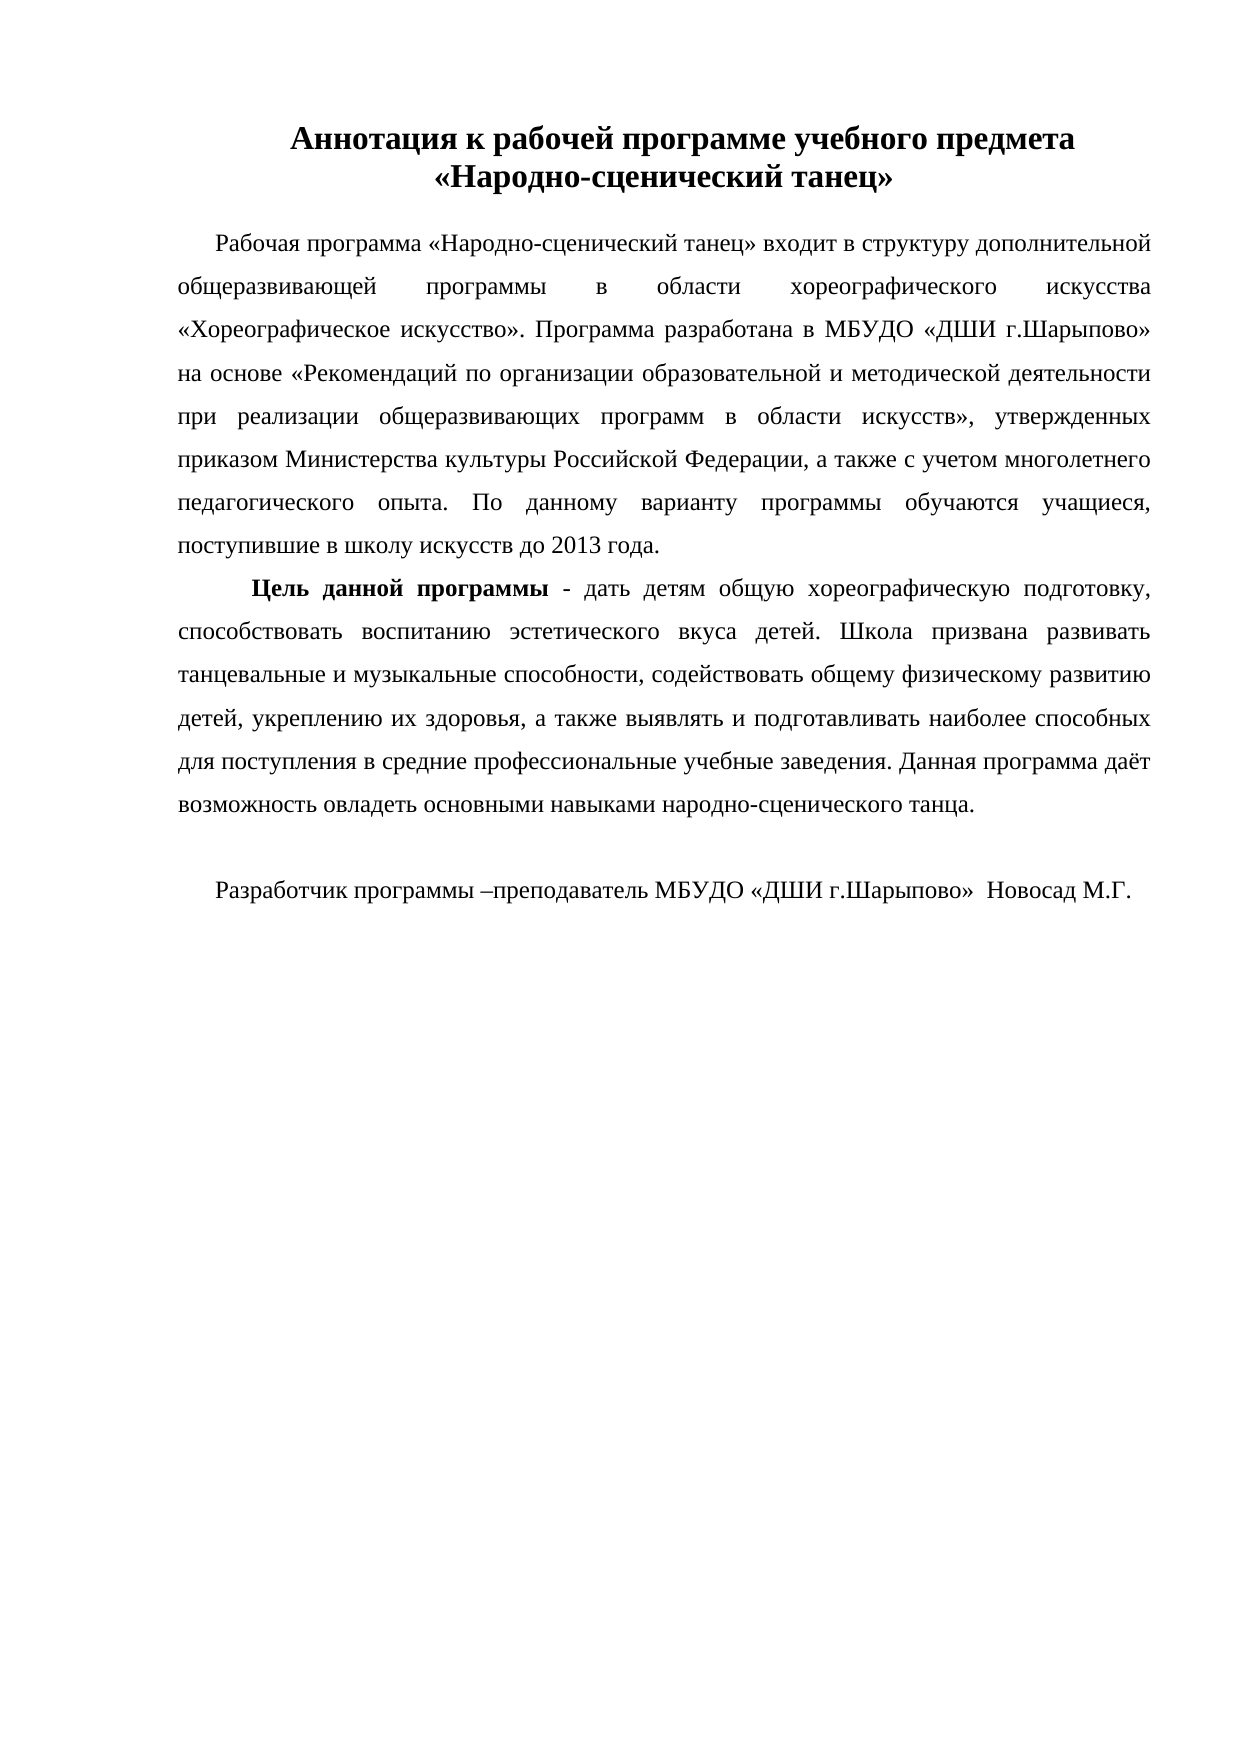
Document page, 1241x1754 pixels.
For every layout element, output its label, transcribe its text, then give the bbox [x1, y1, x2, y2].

text Рабочая программа «Народно-сценический танец» входит в структуру дополнительной общеразвивающей программы в области хореографического искусства «Хореографическое искусство». Программа разработана в МБУДО «ДШИ г.Шарыпово» на основе «Рекомендаций по организации образовательной и методической деятельности при реализации общеразвивающих программ в области искусств», утвержденных приказом Министерства культуры Российской Федерации, а также с учетом многолетнего педагогического опыта. По данному варианту программы обучаются учащиеся, поступившие в школу искусств до 2013 года. [177, 228, 1152, 559]
text Аннотация к рабочей программе учебного предмета «Народно-сценический танец» [177, 118, 1150, 195]
text Цель данной программы - дать детям общую хореографическую подготовку, способствовать воспитанию эстетического вкуса детей. Школа призвана развивать танцевальные и музыкальные способности, содействовать общему физическому развитию детей, укреплению их здоровья, а также выявлять и подготавливать наиболее способных для поступления в средние профессиональные учебные заведения. Данная программа даёт возможность овладеть основными навыками народно-сценического танца. [178, 573, 1152, 818]
text Разработчик программы –преподаватель МБУДО «ДШИ г.Шарыпово» Новосад М.Г. [177, 875, 1152, 904]
